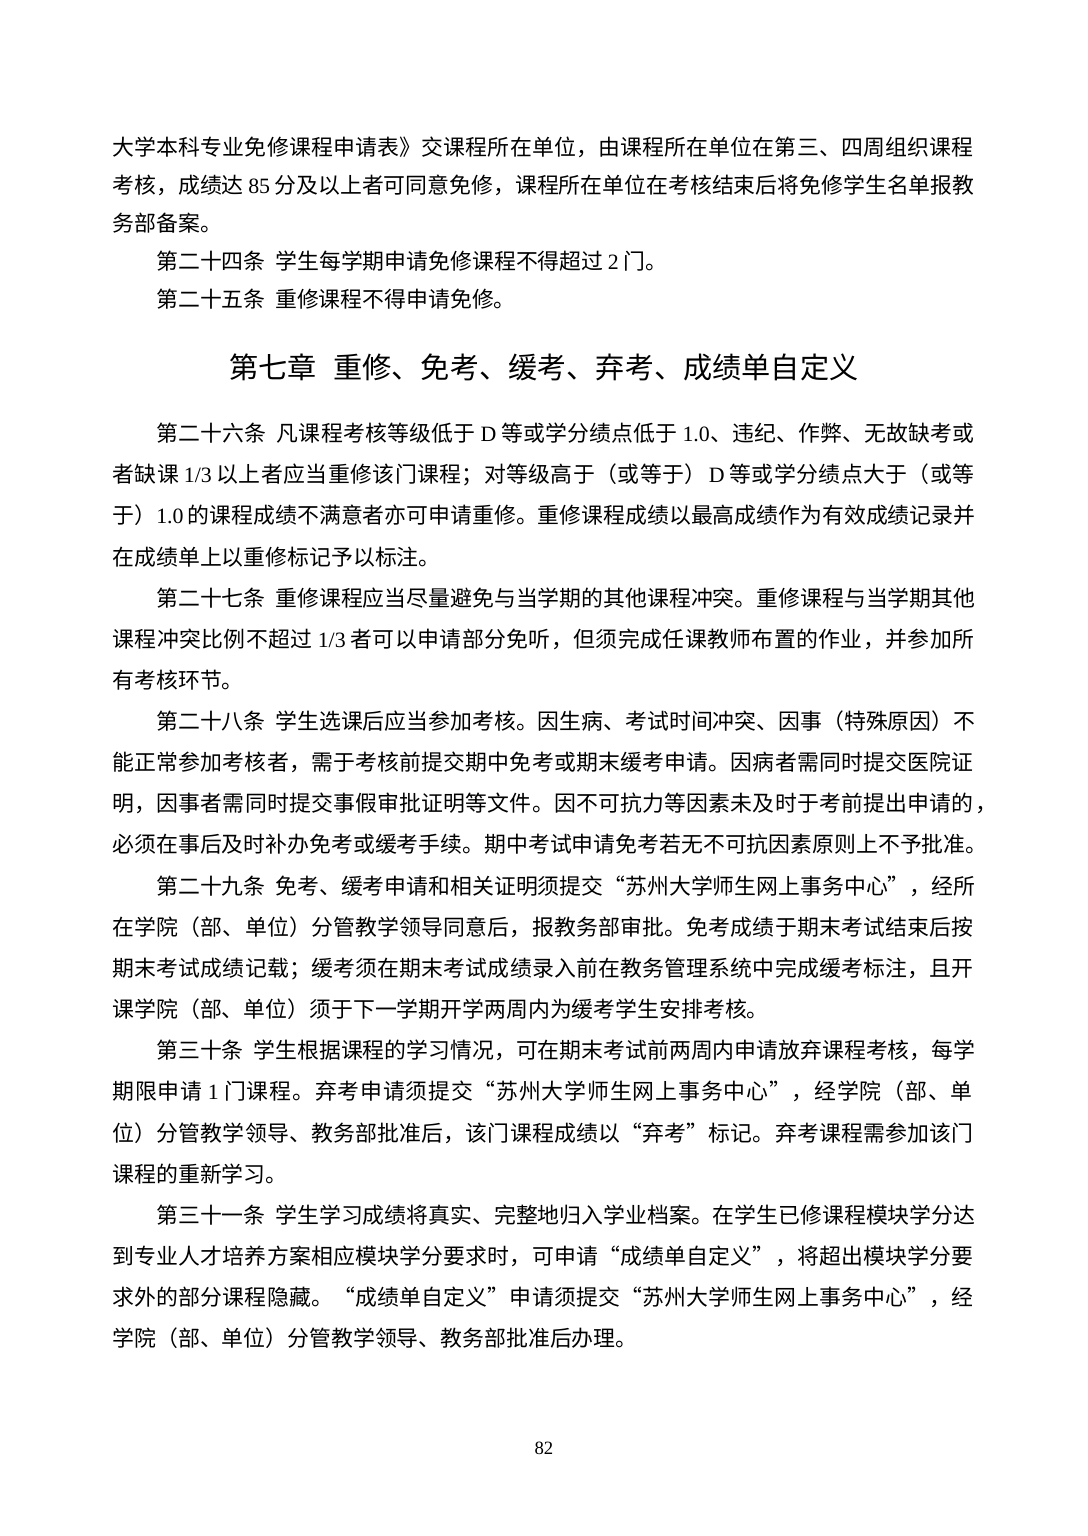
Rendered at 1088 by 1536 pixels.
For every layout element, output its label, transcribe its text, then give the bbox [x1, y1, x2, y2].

text 第二十六条 凡课程考核等级低于D等或学分绩点低于1.0、违纪、作弊、无故缺考或者缺课1/3以上者应当重修该门课程；对等级高于（或等于）D等或学分绩点大于（或等于）1.0的课程成绩不满意者亦可申请重修。重修课程成绩以最高成绩作为有效成绩记录并在成绩单上以重修标记予以标注。 [112, 416, 975, 571]
text 第三十条 学生根据课程的学习情况，可在期末考试前两周内申请放弃课程考核，每学期限申请1门课程。弃考申请须提交“苏州大学师生网上事务中心”，经学院（部、单位）分管教学领导、教务部批准后，该门课程成绩以“弃考”标记。弃考课程需参加该门课程的重新学习。 [112, 1033, 975, 1188]
text 第二十八条 学生选课后应当参加考核。因生病、考试时间冲突、因事（特殊原因）不能正常参加考核者，需于考核前提交期中免考或期末缓考申请。因病者需同时提交医院证明，因事者需同时提交事假审批证明等文件。因不可抗力等因素未及时于考前提出申请的，必须在事后及时补办免考或缓考手续。期中考试申请免考若无不可抗因素原则上不予批准。 [112, 704, 975, 859]
text 第七章 重修、免考、缓考、弃考、成绩单自定义 [112, 344, 975, 387]
text 第二十四条 学生每学期申请免修课程不得超过2门。 [112, 244, 975, 275]
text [112, 130, 975, 237]
text 第二十九条 免考、缓考申请和相关证明须提交“苏州大学师生网上事务中心”，经所在学院（部、单位）分管教学领导同意后，报教务部审批。免考成绩于期末考试结束后按期末考试成绩记载；缓考须在期末考试成绩录入前在教务管理系统中完成缓考标注，且开课学院（部、单位）须于下一学期开学两周内为缓考学生安排考核。 [112, 869, 975, 1024]
text 第二十五条 重修课程不得申请免修。 [112, 282, 975, 313]
text 第三十一条 学生学习成绩将真实、完整地归入学业档案。在学生已修课程模块学分达到专业人才培养方案相应模块学分要求时，可申请“成绩单自定义”，将超出模块学分要求外的部分课程隐藏。“成绩单自定义”申请须提交“苏州大学师生网上事务中心”，经学院（部、单位）分管教学领导、教务部批准后办理。 [112, 1198, 975, 1353]
text 第二十七条 重修课程应当尽量避免与当学期的其他课程冲突。重修课程与当学期其他课程冲突比例不超过1/3者可以申请部分免听，但须完成任课教师布置的作业，并参加所有考核环节。 [112, 581, 975, 694]
